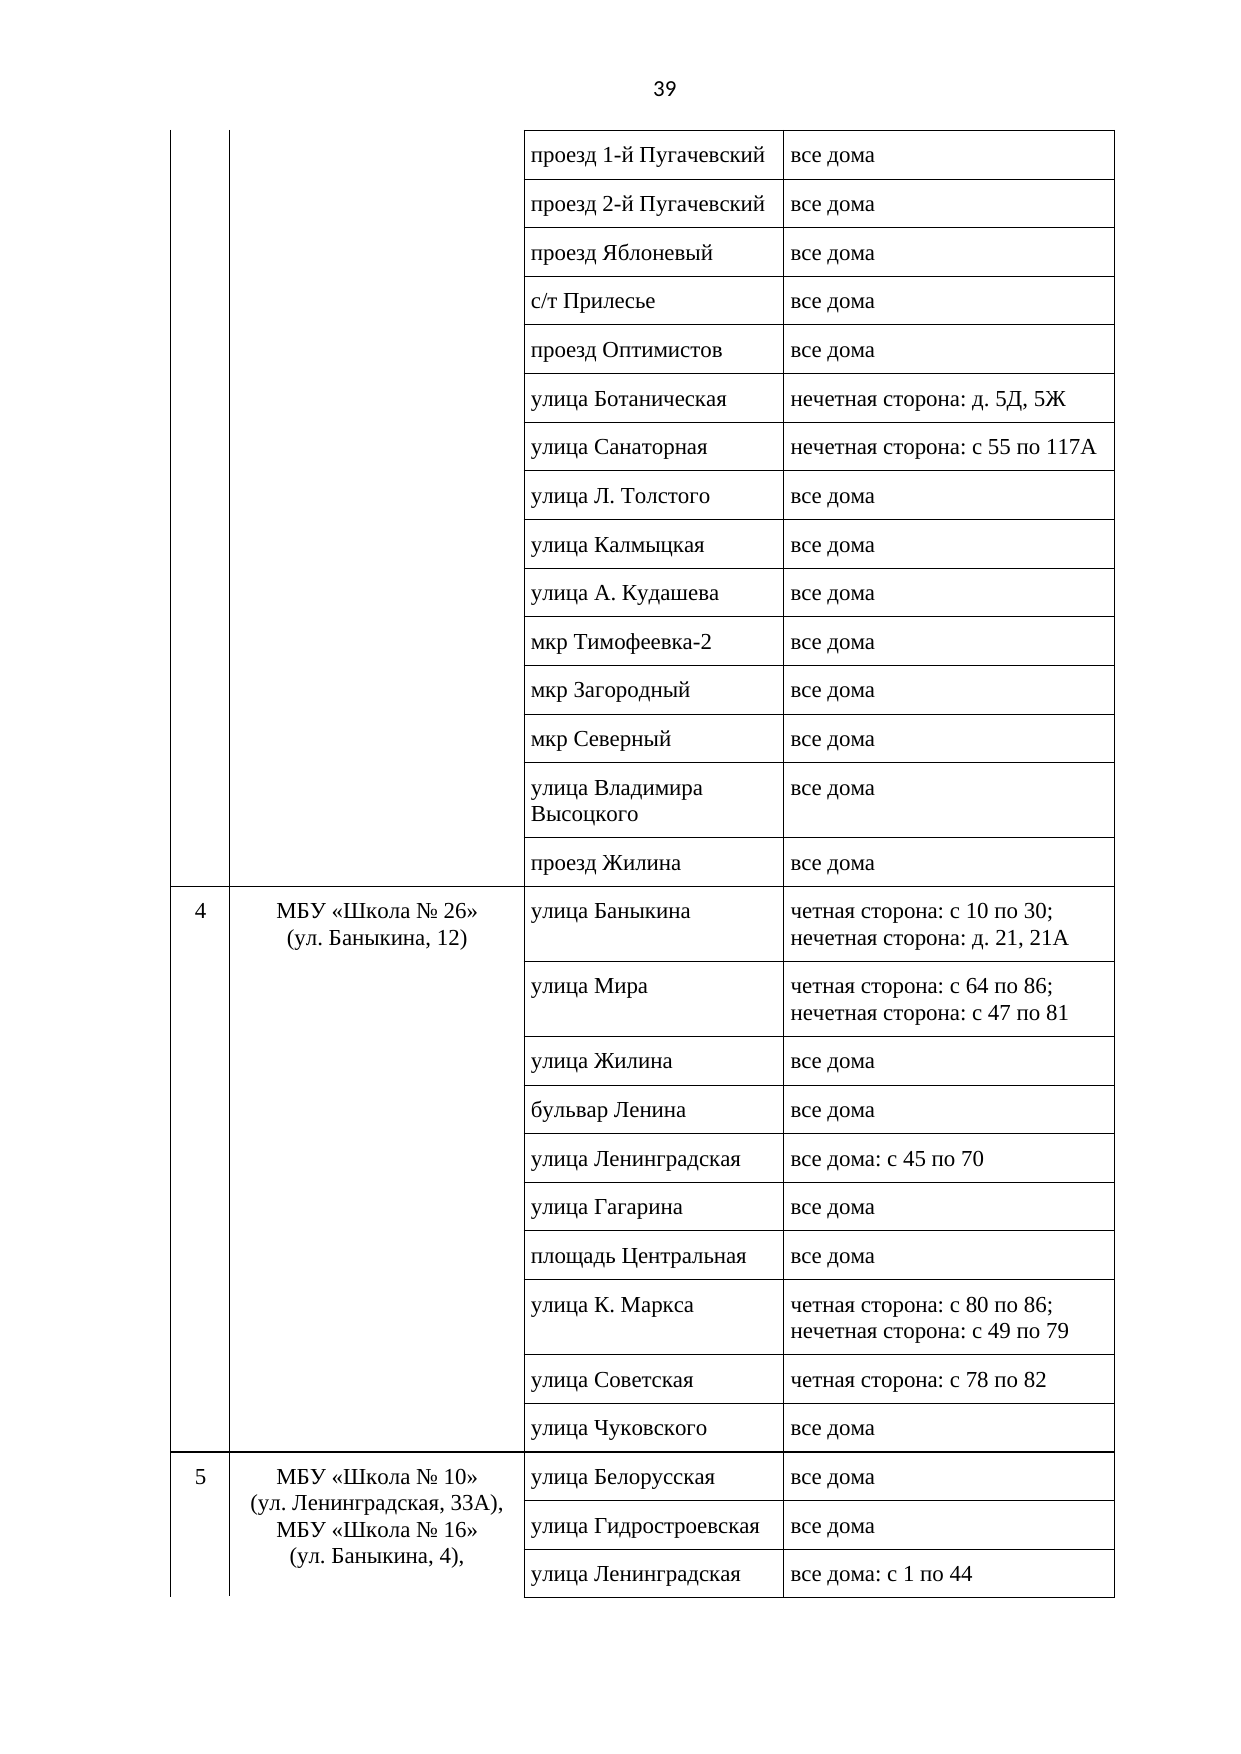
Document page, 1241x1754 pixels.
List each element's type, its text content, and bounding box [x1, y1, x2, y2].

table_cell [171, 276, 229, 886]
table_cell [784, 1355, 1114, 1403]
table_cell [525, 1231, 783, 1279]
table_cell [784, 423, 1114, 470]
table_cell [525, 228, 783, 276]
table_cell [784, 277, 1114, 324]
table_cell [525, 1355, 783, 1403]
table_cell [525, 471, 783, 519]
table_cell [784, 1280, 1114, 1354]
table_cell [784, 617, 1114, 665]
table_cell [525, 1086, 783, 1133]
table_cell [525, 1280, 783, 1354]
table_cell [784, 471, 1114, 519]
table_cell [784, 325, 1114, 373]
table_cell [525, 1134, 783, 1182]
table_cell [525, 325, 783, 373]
table_cell проезд 2-й Пугачевский [525, 180, 783, 227]
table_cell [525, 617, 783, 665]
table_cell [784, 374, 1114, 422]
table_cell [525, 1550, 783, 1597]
table_cell все дома [784, 131, 1114, 178]
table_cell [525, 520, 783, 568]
table_cell проезд 1-й Пугачевский [525, 131, 783, 178]
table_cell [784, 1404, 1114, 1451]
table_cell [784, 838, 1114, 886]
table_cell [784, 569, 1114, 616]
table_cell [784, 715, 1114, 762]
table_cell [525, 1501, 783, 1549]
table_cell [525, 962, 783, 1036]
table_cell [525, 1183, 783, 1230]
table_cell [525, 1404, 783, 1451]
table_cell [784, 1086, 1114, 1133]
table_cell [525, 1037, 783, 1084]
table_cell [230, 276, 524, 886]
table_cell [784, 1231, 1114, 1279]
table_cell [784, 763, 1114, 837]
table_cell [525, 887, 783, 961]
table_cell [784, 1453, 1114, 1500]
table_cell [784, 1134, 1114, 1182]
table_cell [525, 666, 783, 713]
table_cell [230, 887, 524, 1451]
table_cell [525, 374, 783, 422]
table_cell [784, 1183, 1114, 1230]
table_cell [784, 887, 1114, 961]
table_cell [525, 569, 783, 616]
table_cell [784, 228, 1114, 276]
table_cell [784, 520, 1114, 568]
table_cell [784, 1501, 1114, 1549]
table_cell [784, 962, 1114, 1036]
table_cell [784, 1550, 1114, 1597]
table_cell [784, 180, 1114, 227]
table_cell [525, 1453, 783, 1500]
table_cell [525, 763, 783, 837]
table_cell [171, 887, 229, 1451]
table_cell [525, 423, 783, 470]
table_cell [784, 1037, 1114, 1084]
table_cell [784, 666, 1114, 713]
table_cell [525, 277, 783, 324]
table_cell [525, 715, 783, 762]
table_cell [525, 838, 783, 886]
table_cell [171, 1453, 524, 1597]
